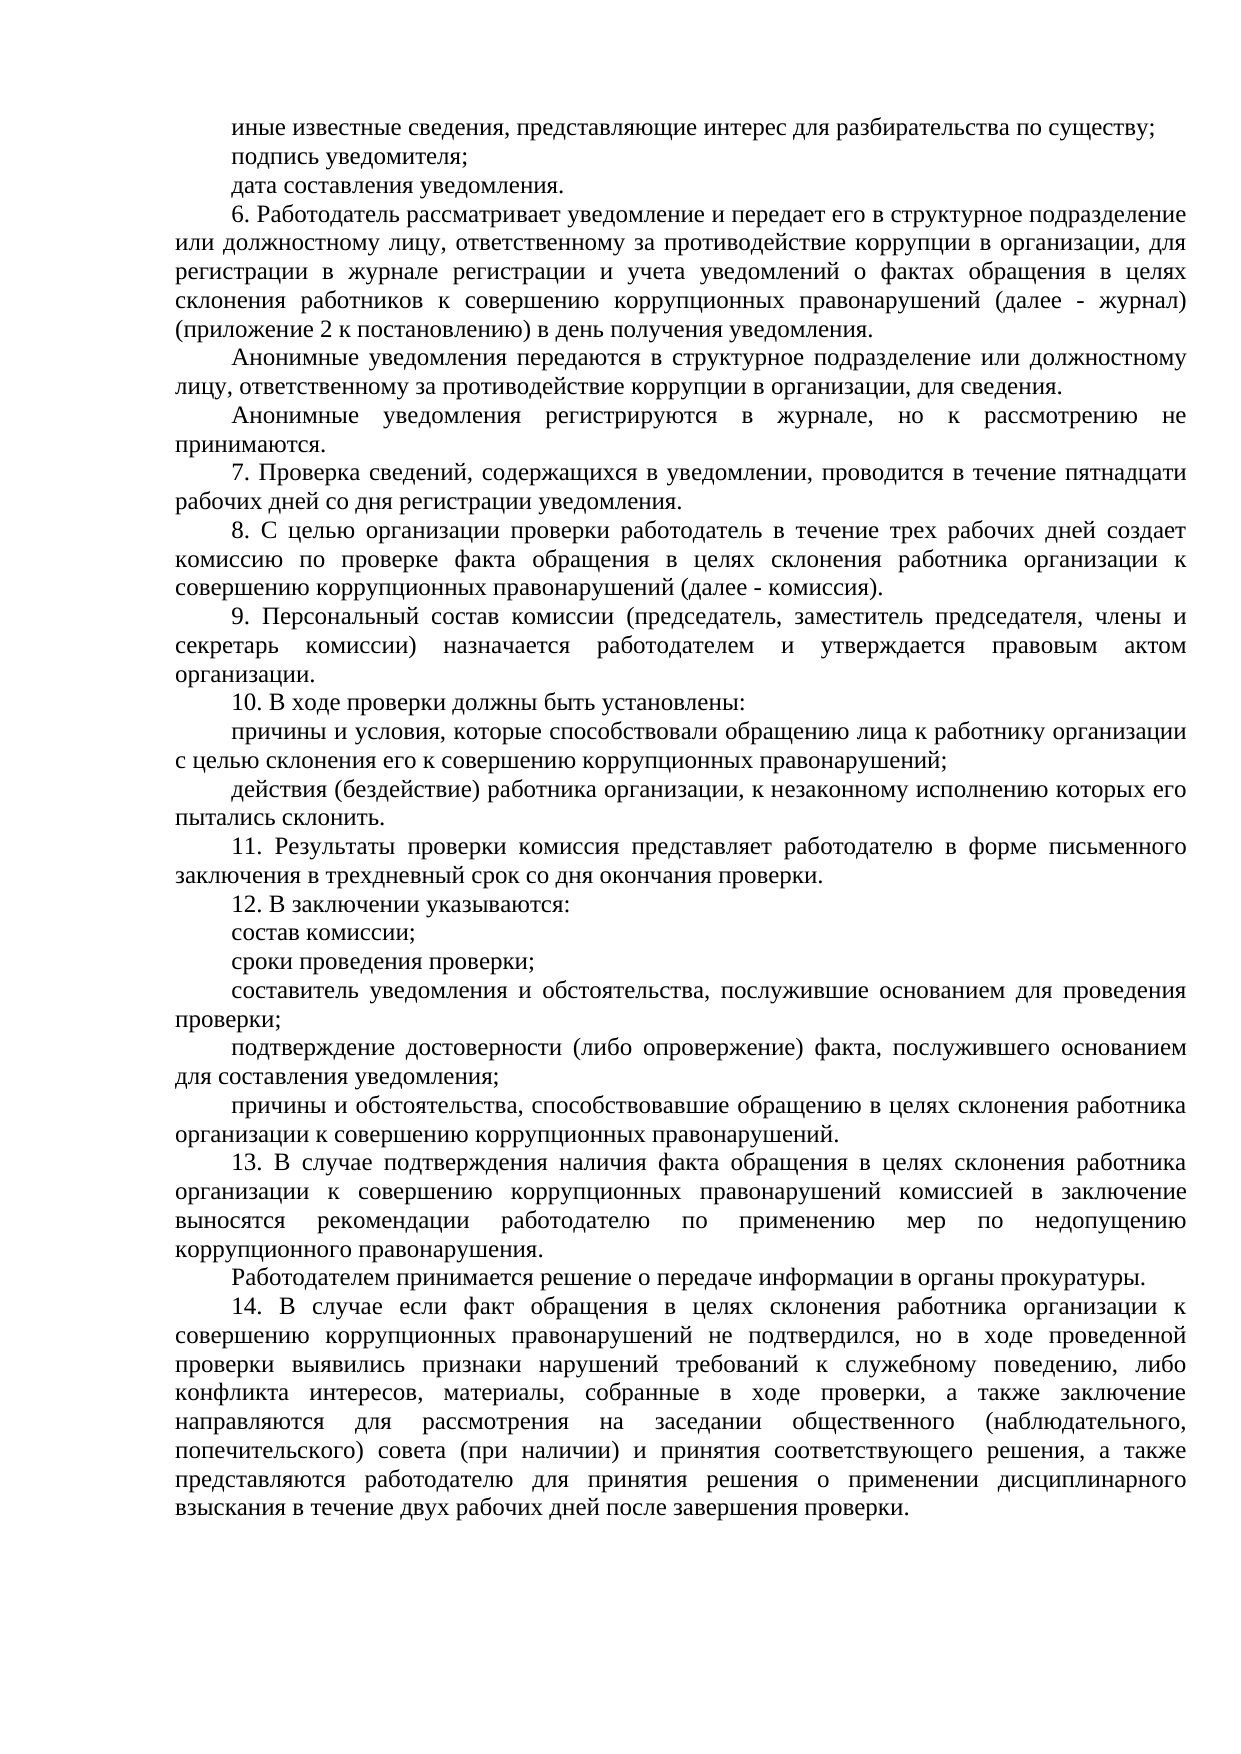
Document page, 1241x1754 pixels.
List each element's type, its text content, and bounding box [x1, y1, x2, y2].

text сроки проведения проверки; [175, 946, 1187, 975]
text составитель уведомления и обстоятельства, послужившие основанием для проведения проверки; [175, 975, 1187, 1032]
text состав комиссии; [175, 917, 1187, 946]
text подтверждение достоверности (либо опровержение) факта, послужившего основанием для составления уведомления; [175, 1032, 1187, 1090]
text причины и обстоятельства, способствовавшие обращению в целях склонения работника организации к совершению коррупционных правонарушений. [175, 1090, 1187, 1147]
text 9. Персональный состав комиссии (председатель, заместитель председателя, члены и секретарь комиссии) назначается работодателем и утверждается правовым актом организации. [175, 601, 1187, 687]
text причины и условия, которые способствовали обращению лица к работнику организации с целью склонения его к совершению коррупционных правонарушений; [175, 716, 1187, 774]
text 14. В случае если факт обращения в целях склонения работника организации к совершению коррупционных правонарушений не подтвердился, но в ходе проведенной проверки выявились признаки нарушений требований к служебному поведению, либо конфликта интересов, материалы, собранные в ходе проверки, а также заключение направляются для рассмотрения на заседании общественного (наблюдательного, попечительского) совета (при наличии) и принятия соответствующего решения, а также представляются работодателю для принятия решения о применении дисциплинарного взыскания в течение двух рабочих дней после завершения проверки. [175, 1291, 1187, 1521]
text 6. Работодатель рассматривает уведомление и передает его в структурное подразделение или должностному лицу, ответственному за противодействие коррупции в организации, для регистрации в журнале регистрации и учета уведомлений о фактах обращения в целях склонения работников к совершению коррупционных правонарушений (далее - журнал) (приложение 2 к постановлению) в день получения уведомления. [175, 199, 1187, 342]
text 12. В заключении указываются: [175, 889, 1187, 917]
text 13. В случае подтверждения наличия факта обращения в целях склонения работника организации к совершению коррупционных правонарушений комиссией в заключение выносятся рекомендации работодателю по применению мер по недопущению коррупционного правонарушения. [175, 1147, 1187, 1262]
text Анонимные уведомления регистрируются в журнале, но к рассмотрению не принимаются. [175, 400, 1187, 457]
text дата составления уведомления. [175, 170, 1187, 199]
text 7. Проверка сведений, содержащихся в уведомлении, проводится в течение пятнадцати рабочих дней со дня регистрации уведомления. [175, 457, 1187, 515]
text 8. С целью организации проверки работодатель в течение трех рабочих дней создает комиссию по проверке факта обращения в целях склонения работника организации к совершению коррупционных правонарушений (далее - комиссия). [175, 515, 1187, 601]
text Работодателем принимается решение о передаче информации в органы прокуратуры. [175, 1262, 1187, 1291]
text Анонимные уведомления передаются в структурное подразделение или должностному лицу, ответственному за противодействие коррупции в организации, для сведения. [175, 342, 1187, 400]
text 11. Результаты проверки комиссия представляет работодателю в форме письменного заключения в трехдневный срок со дня окончания проверки. [175, 831, 1187, 889]
text подпись уведомителя; [175, 141, 1187, 170]
text действия (бездействие) работника организации, к незаконному исполнению которых его пытались склонить. [175, 774, 1187, 831]
text иные известные сведения, представляющие интерес для разбирательства по существу; [175, 112, 1187, 141]
text 10. В ходе проверки должны быть установлены: [175, 687, 1187, 716]
